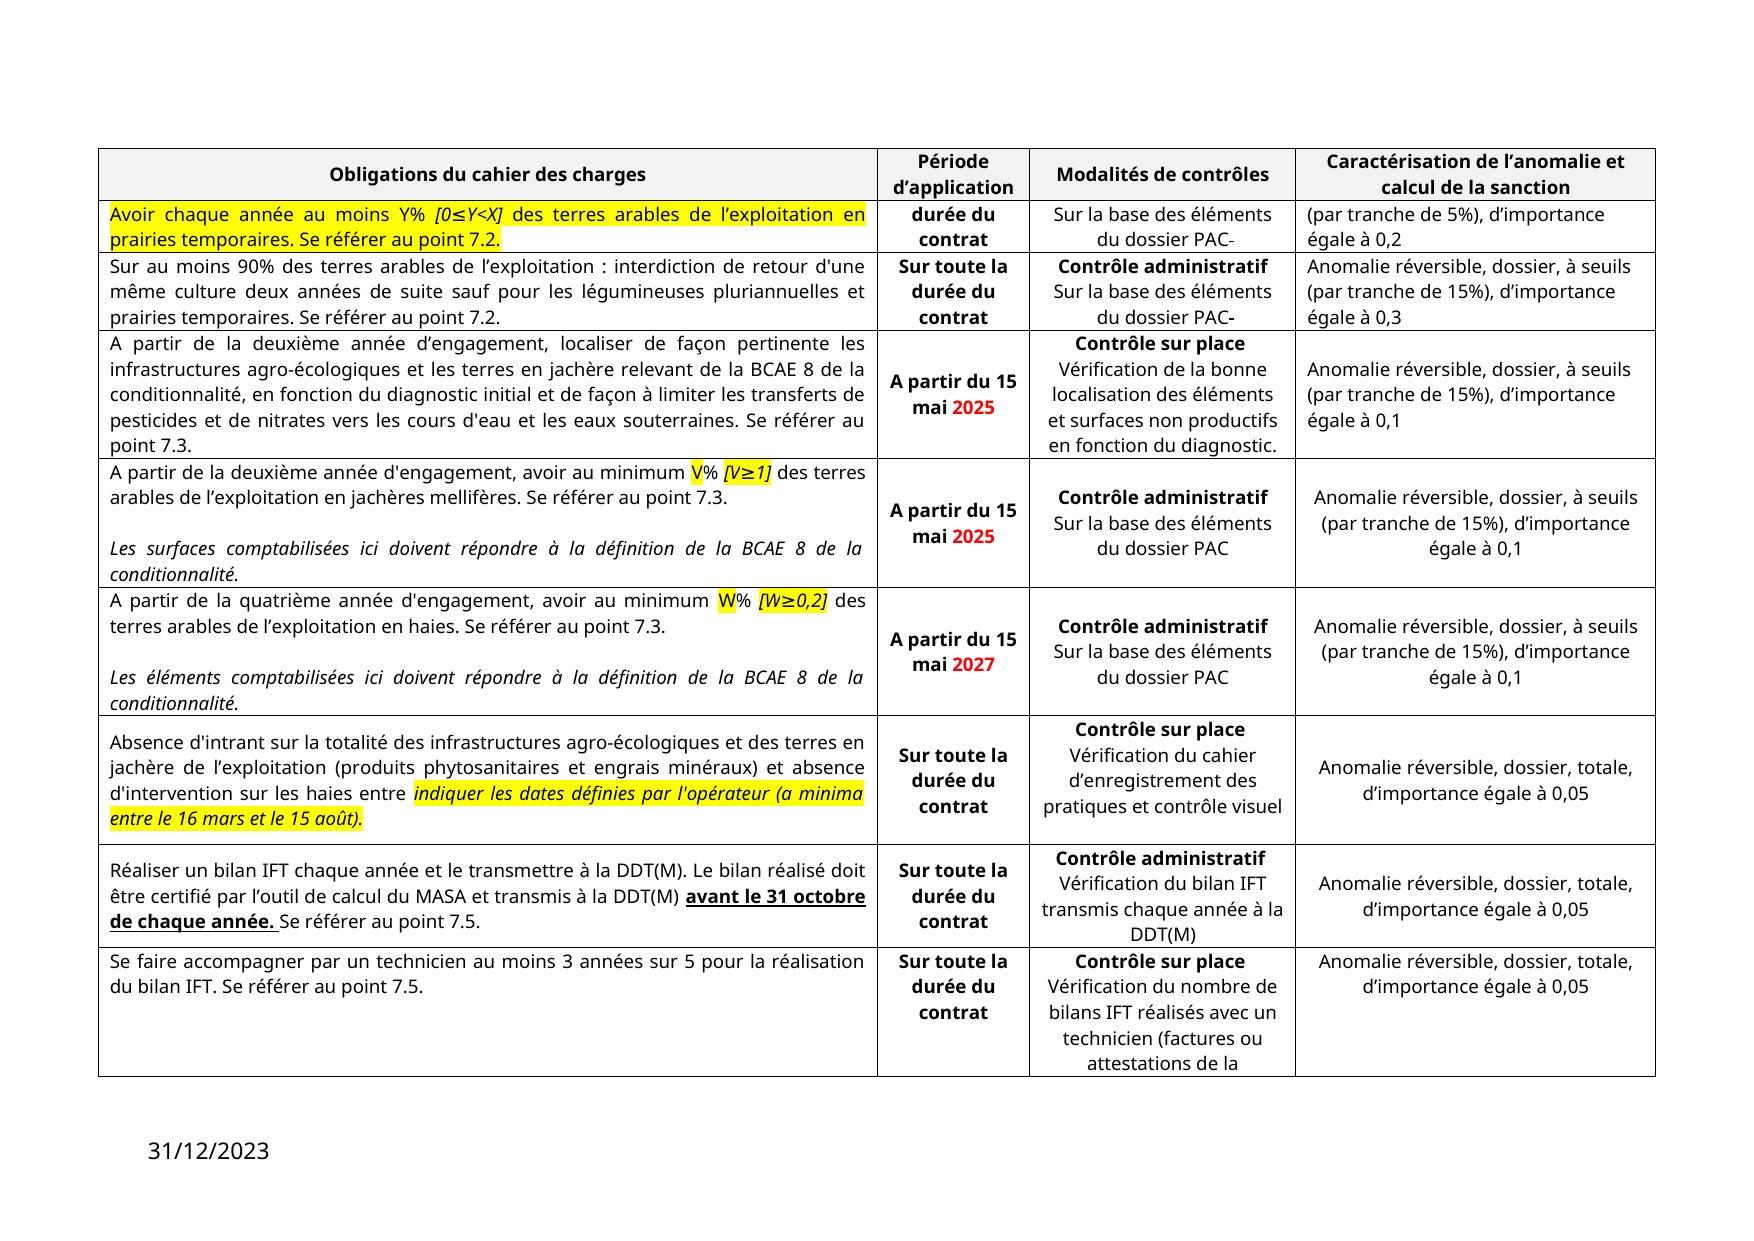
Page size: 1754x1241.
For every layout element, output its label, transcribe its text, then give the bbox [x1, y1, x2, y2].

table_cell Anomalie réversible, dossier, à seuils (par tranche de 15%), d’importance égale à 0,3 [1296, 253, 1655, 329]
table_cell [1030, 948, 1295, 1076]
table_cell A partir du 15 mai 2027 [878, 588, 1029, 715]
table_cell Contrôle administratif Sur la base des éléments du dossier PAC [1030, 588, 1295, 715]
table_cell A partir du 15 mai 2025 [878, 459, 1029, 587]
table_cell Sur toute la durée du contrat [878, 845, 1029, 947]
table_cell A partir de la quatrième année d'engagement, avoir au minimum W% [W≥0,2] des terres arables de l’exploitation en haies. Se référer au point 7.3. Les éléments comptabilisées ici doivent répondre à la définition de la BCAE 8 de la conditionnalité. [99, 588, 877, 715]
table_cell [1030, 201, 1295, 252]
table_cell Anomalie réversible, dossier, totale, d’importance égale à 0,05 [1296, 845, 1655, 947]
table_cell Contrôle administratif Sur la base des éléments du dossier PAC [1030, 253, 1295, 329]
table_header Obligations du cahier des charges [99, 149, 877, 200]
table_cell Contrôle sur place Vérification de la bonne localisation des éléments et surfaces non productifs en fonction du diagnostic. [1030, 331, 1295, 458]
table_cell Contrôle administratif Sur la base des éléments du dossier PAC [1030, 459, 1295, 587]
table_cell Anomalie réversible, dossier, à seuils (par tranche de 15%), d’importance égale à 0,1 [1296, 331, 1655, 458]
table_cell Sur toute la durée du contrat [878, 716, 1029, 844]
table_header Modalités de contrôles [1030, 149, 1295, 200]
table_cell A partir du 15 mai 2025 [878, 331, 1029, 458]
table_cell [1296, 201, 1655, 252]
table_cell Anomalie réversible, dossier, à seuils (par tranche de 15%), d’importance égale à 0,1 [1296, 459, 1655, 587]
table_cell Sur au moins 90% des terres arables de l’exploitation : interdiction de retour d'une même culture deux années de suite sauf pour les légumineuses pluriannuelles et prairies temporaires. Se référer au point 7.2. [99, 253, 877, 329]
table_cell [99, 948, 877, 1076]
table_cell Sur toute la durée du contrat [878, 253, 1029, 329]
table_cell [1296, 948, 1655, 1076]
table_cell A partir de la deuxième année d’engagement, localiser de façon pertinente les infrastructures agro-écologiques et les terres en jachère relevant de la BCAE 8 de la conditionnalité, en fonction du diagnostic initial et de façon à limiter les transferts de pesticides et de nitrates vers les cours d'eau et les eaux souterraines. Se référer au point 7.3. [99, 331, 877, 458]
table_cell A partir de la deuxième année d'engagement, avoir au minimum V% [V≥1] des terres arables de l’exploitation en jachères mellifères. Se référer au point 7.3. Les surfaces comptabilisées ici doivent répondre à la définition de la BCAE 8 de la conditionnalité. [99, 459, 877, 587]
table_header Période d’application [878, 149, 1029, 200]
table_cell Contrôle sur place Vérification du cahier d’enregistrement des pratiques et contrôle visuel [1030, 716, 1295, 844]
table_cell Sur toute la durée du contrat [878, 201, 1029, 252]
table_cell Anomalie réversible, dossier, à seuils (par tranche de 15%), d’importance égale à 0,1 [1296, 588, 1655, 715]
table_cell Anomalie réversible, dossier, totale, d’importance égale à 0,05 [1296, 716, 1655, 844]
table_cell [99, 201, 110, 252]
table_cell Absence d'intrant sur la totalité des infrastructures agro-écologiques et des terres en jachère de l’exploitation (produits phytosanitaires et engrais minéraux) et absence d'intervention sur les haies entre indiquer les dates définies par l'opérateur (a minima entre le 16 mars et le 15 août). [99, 716, 877, 844]
table_cell Réaliser un bilan IFT chaque année et le transmettre à la DDT(M). Le bilan réalisé doit être certifié par l’outil de calcul du MASA et transmis à la DDT(M) avant le 31 octobre de chaque année. Se référer au point 7.5. [99, 845, 877, 947]
table_header Caractérisation de l’anomalie et calcul de la sanction [1296, 149, 1655, 200]
table_cell Sur toute la durée du contrat [878, 948, 1029, 1076]
table_cell Contrôle administratif Vérification du bilan IFT transmis chaque année à la DDT(M) [1030, 845, 1295, 947]
